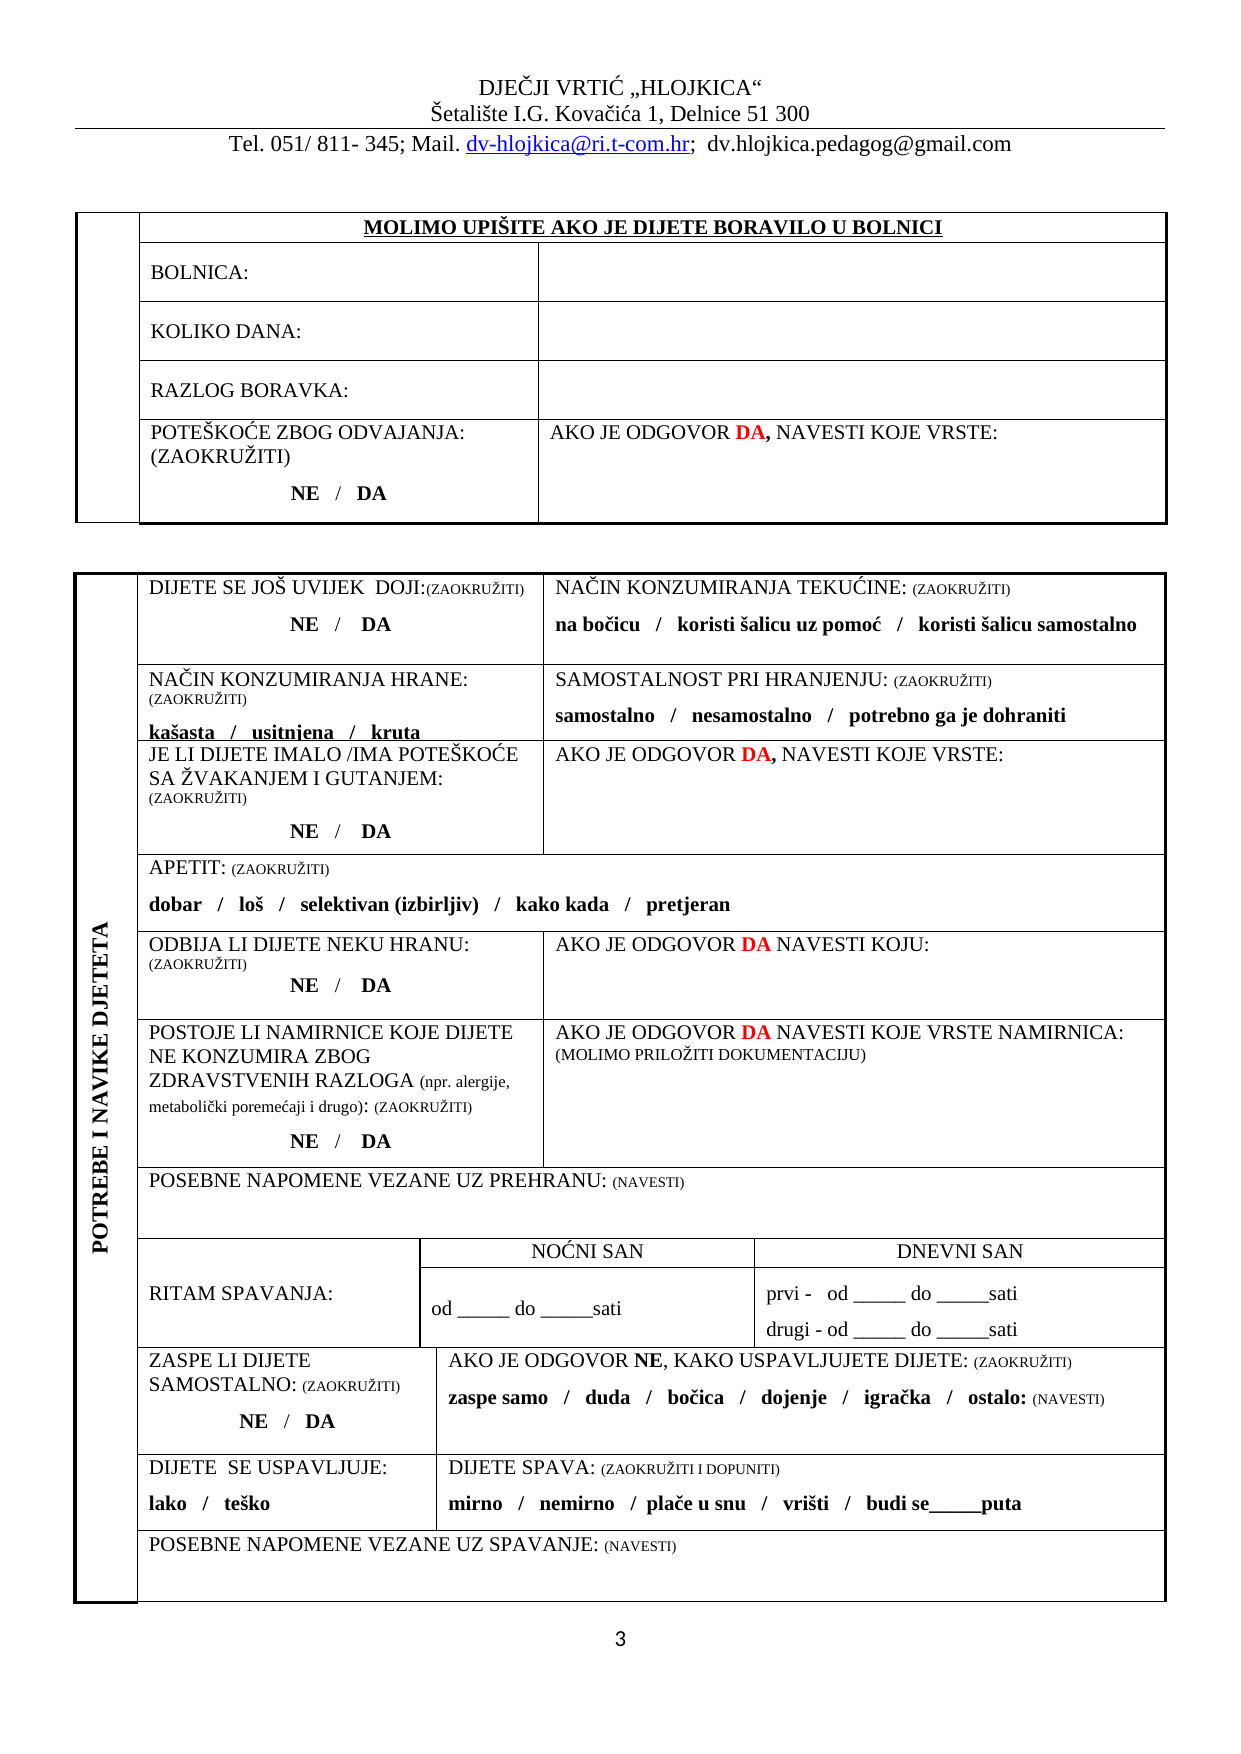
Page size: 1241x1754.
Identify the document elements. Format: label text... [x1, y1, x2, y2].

table_cell POSTOJE LI NAMIRNICE KOJE DIJETE NE KONZUMIRA ZBOG ZDRAVSTVENIH RAZLOGA (npr. alergije, metabolički poremećaji i drugo): (ZAOKRUŽITI) NE / DA [138, 1020, 543, 1167]
table_cell RAZLOG BORAVKA: [140, 361, 538, 419]
table_cell AKO JE ODGOVOR DA NAVESTI KOJU: [544, 932, 1164, 1019]
table_cell prvi - od _____ do _____sati drugi - od _____ do _____sati [755, 1268, 1164, 1347]
table_header POTREBE I NAVIKE DJETETA [77, 575, 137, 1601]
table_cell DNEVNI SAN [755, 1239, 1164, 1267]
table_cell AKO JE ODGOVOR DA, NAVESTI KOJE VRSTE: [544, 741, 1164, 854]
table_cell RITAM SPAVANJA: [138, 1239, 419, 1347]
table_cell AKO JE ODGOVOR NE, KAKO USPAVLJUJETE DIJETE: (ZAOKRUŽITI) zaspe samo / duda / bočica / dojenje / igračka / ostalo: (NAVESTI) [437, 1348, 1164, 1454]
table_cell BOLNICA: [140, 243, 538, 301]
table_cell [539, 302, 1165, 360]
table_cell [539, 361, 1165, 419]
table_cell [539, 243, 1165, 301]
table_cell APETIT: (ZAOKRUŽITI) dobar / loš / selektivan (izbirljiv) / kako kada / pretjeran [138, 855, 1164, 931]
table_cell POSEBNE NAPOMENE VEZANE UZ PREHRANU: (NAVESTI) [138, 1168, 1164, 1237]
table_header DIJETE SE JOŠ UVIJEK DOJI:(ZAOKRUŽITI) NE / DA [138, 575, 543, 664]
table_cell ODBIJA LI DIJETE NEKU HRANU: (ZAOKRUŽITI) NE / DA [138, 932, 543, 1019]
table_cell AKO JE ODGOVOR DA, NAVESTI KOJE VRSTE: [539, 420, 1165, 522]
table_header NAČIN KONZUMIRANJA TEKUĆINE: (ZAOKRUŽITI) na bočicu / koristi šalicu uz pomoć / koristi šalicu samostalno [544, 575, 1164, 664]
table_cell POTEŠKOĆE ZBOG ODVAJANJA: (ZAOKRUŽITI) NE / DA [140, 420, 538, 522]
table_cell ZASPE LI DIJETE SAMOSTALNO: (ZAOKRUŽITI) NE / DA [138, 1348, 436, 1454]
table_cell AKO JE ODGOVOR DA NAVESTI KOJE VRSTE NAMIRNICA: (MOLIMO PRILOŽITI DOKUMENTACIJU) [544, 1020, 1164, 1167]
table_cell POSEBNE NAPOMENE VEZANE UZ SPAVANJE: (NAVESTI) [138, 1531, 1164, 1601]
table_cell DIJETE SPAVA: (ZAOKRUŽITI I DOPUNITI) mirno / nemirno / plače u snu / vrišti / budi se_____puta [437, 1455, 1164, 1530]
table_cell NOĆNI SAN [421, 1239, 754, 1267]
table_cell MOLIMO UPIŠITE AKO JE DIJETE BORAVILO U BOLNICI [140, 213, 1165, 242]
table_cell od _____ do _____sati [421, 1268, 754, 1347]
table_cell JE LI DIJETE IMALO /IMA POTEŠKOĆE SA ŽVAKANJEM I GUTANJEM:(ZAOKRUŽITI) NE / DA [138, 741, 543, 854]
table_cell SAMOSTALNOST PRI HRANJENJU: (ZAOKRUŽITI) samostalno / nesamostalno / potrebno ga je dohraniti [544, 665, 1164, 740]
table_cell KOLIKO DANA: [140, 302, 538, 360]
table_cell NAČIN KONZUMIRANJA HRANE: (ZAOKRUŽITI) kašasta / usitnjena / kruta [138, 665, 543, 740]
table_cell DIJETE SE USPAVLJUJE: lako / teško [138, 1455, 436, 1530]
